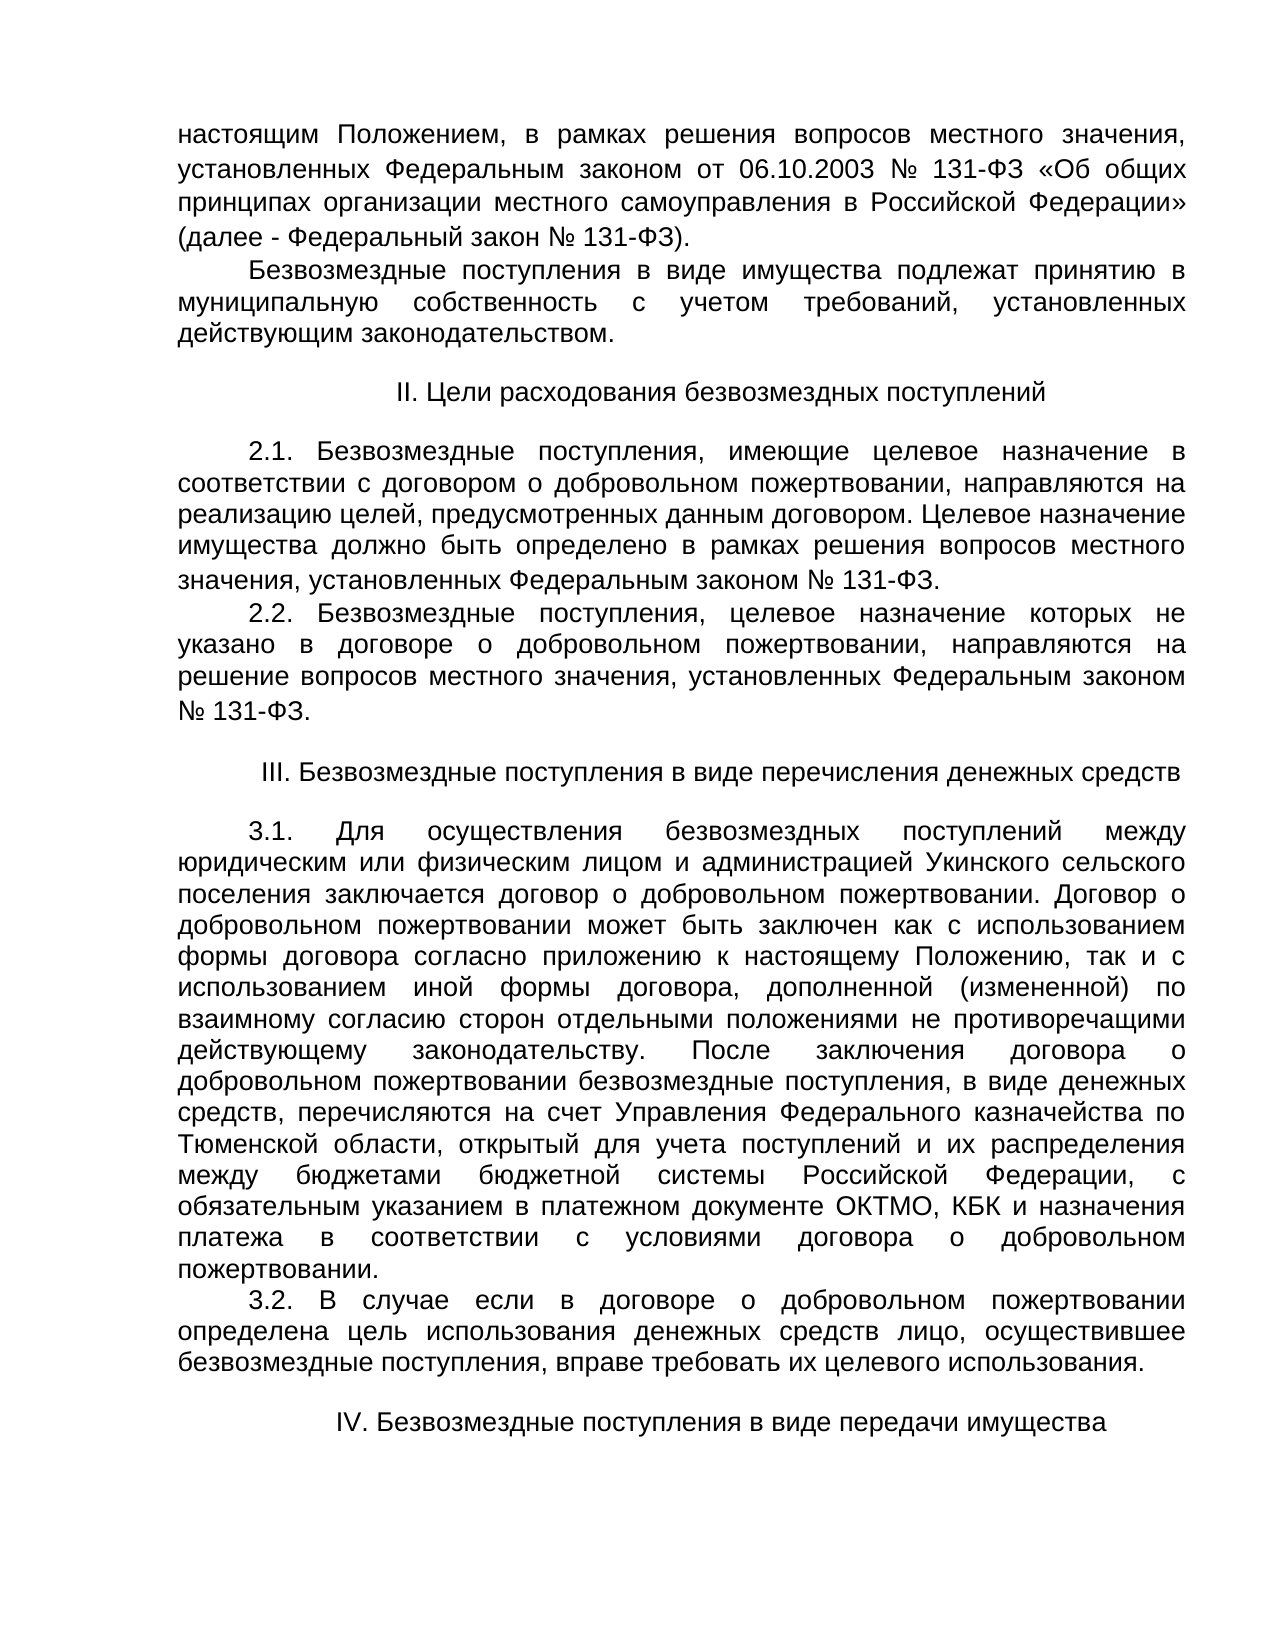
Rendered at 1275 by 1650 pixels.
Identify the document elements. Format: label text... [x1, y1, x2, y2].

text Безвозмездные поступления в виде имущества подлежат принятию в муниципальную собственность с учетом требований, установленных действующим законодательством. [177, 254, 1186, 348]
text II. Цели расходования безвозмездных поступлений [177, 376, 1186, 407]
text 3.1. Для осуществления безвозмездных поступлений между юридическим или физическим лицом и администрацией Укинского сельского поселения заключается договор о добровольном пожертвовании. Договор о добровольном пожертвовании может быть заключен как с использованием формы договора согласно приложению к настоящему Положению, так и с использованием иной формы договора, дополненной (измененной) по взаимному согласию сторон отдельными положениями не противоречащими действующему законодательству. После заключения договора о добровольном пожертвовании безвозмездные поступления, в виде денежных средств, перечисляются на счет Управления Федерального казначейства по Тюменской области, открытый для учета поступлений и их распределения между бюджетами бюджетной системы Российской Федерации, с обязательным указанием в платежном документе ОКТМО, КБК и назначения платежа в соответствии с условиями договора о добровольном пожертвовании. [177, 815, 1186, 1284]
text III. Безвозмездные поступления в виде перечисления денежных средств [177, 756, 1186, 787]
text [177, 118, 1186, 254]
text 3.2. В случае если в договоре о добровольном пожертвовании определена цель использования денежных средств лицо, осуществившее безвозмездные поступления, вправе требовать их целевого использования. [177, 1284, 1186, 1378]
text 2.2. Безвозмездные поступления, целевое назначение которых не указано в договоре о добровольном пожертвовании, направляются на решение вопросов местного значения, установленных Федеральным законом № 131-ФЗ. [177, 597, 1186, 728]
text IV. Безвозмездные поступления в виде передачи имущества [177, 1406, 1186, 1437]
text 2.1. Безвозмездные поступления, имеющие целевое назначение в соответствии с договором о добровольном пожертвовании, направляются на реализацию целей, предусмотренных данным договором. Целевое назначение имущества должно быть определено в рамках решения вопросов местного значения, установленных Федеральным законом № 131-ФЗ. [177, 435, 1186, 597]
